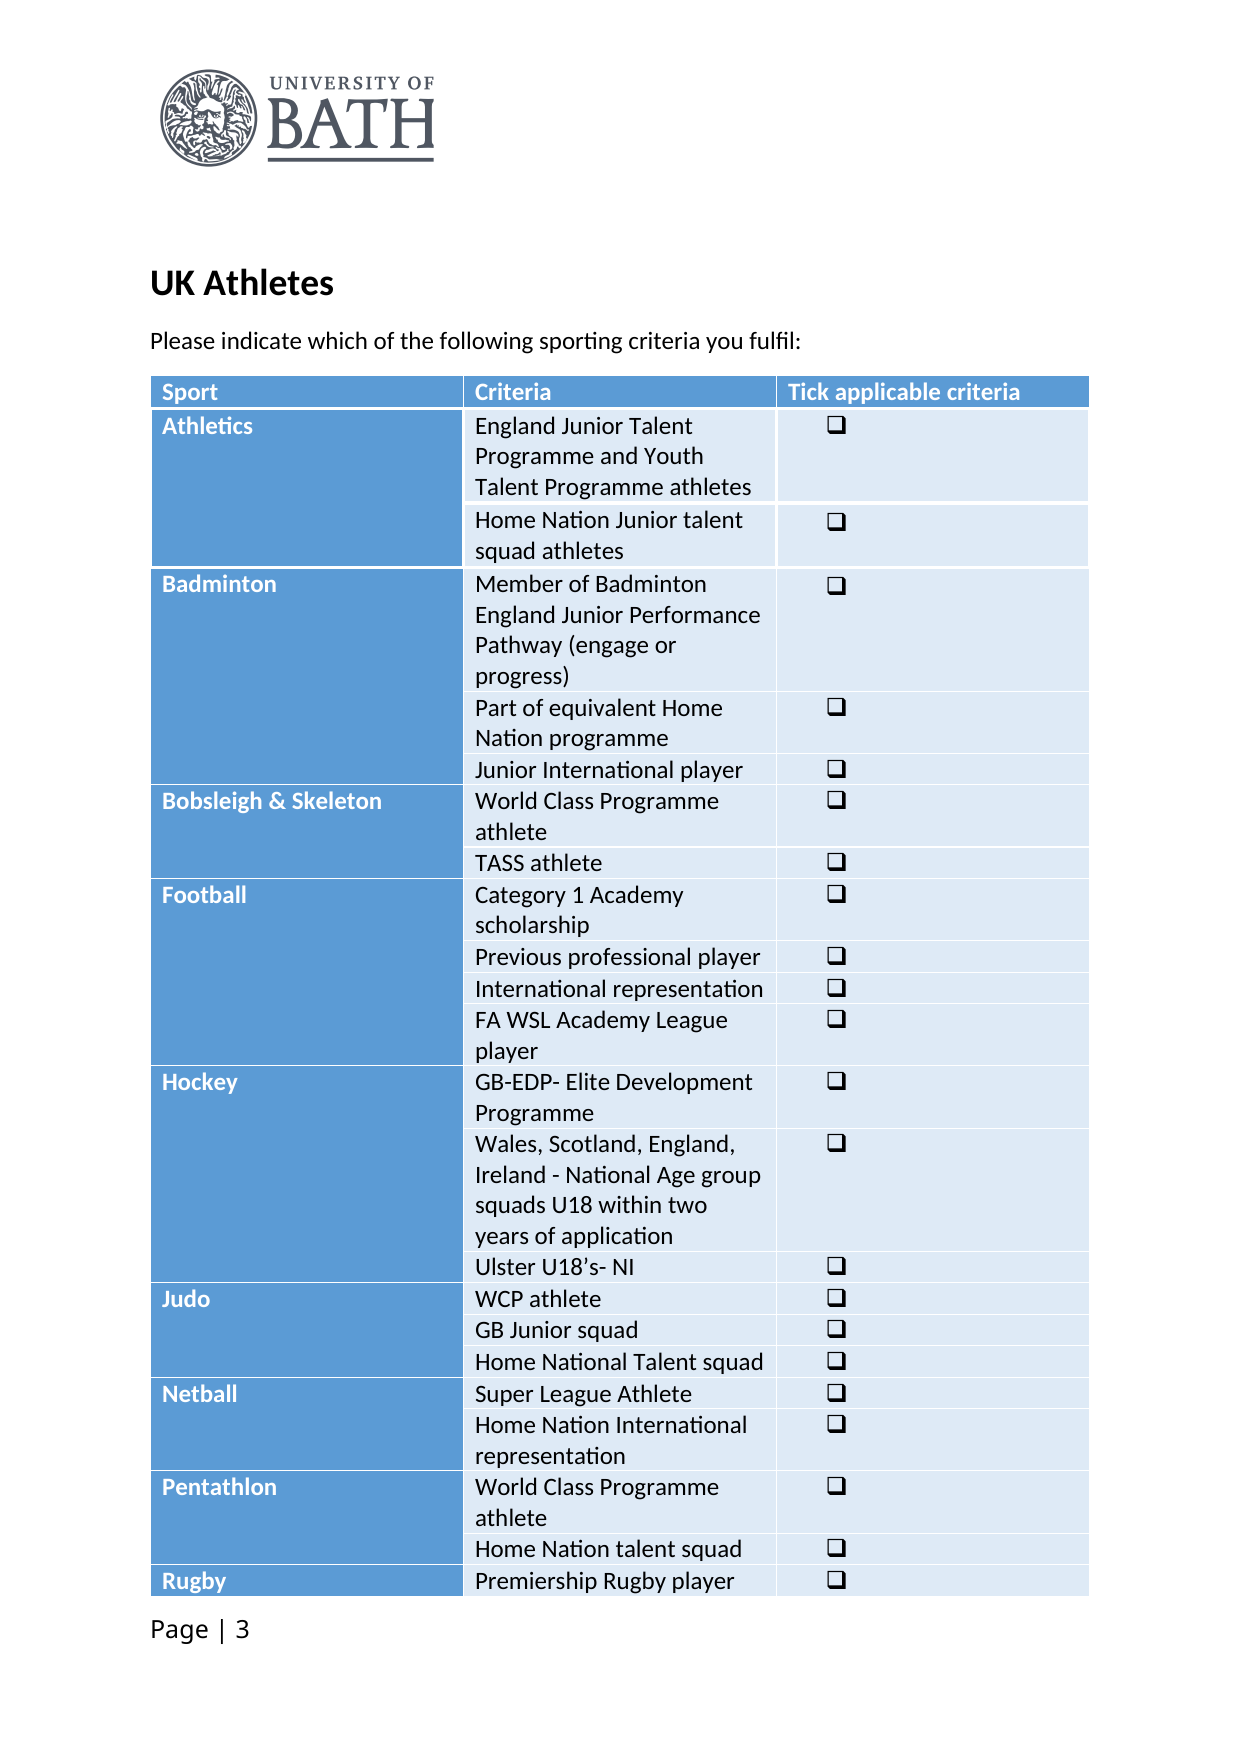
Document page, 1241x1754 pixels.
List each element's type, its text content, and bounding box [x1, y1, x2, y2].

table_cell Bobsleigh & Skeleton [151, 785, 463, 878]
table_cell [777, 1565, 1089, 1596]
table_cell Netball [151, 1378, 463, 1470]
table_cell [778, 410, 1088, 501]
table_cell Pentathlon [151, 1471, 463, 1564]
table_header Sport [151, 376, 463, 407]
table_cell [777, 785, 1089, 846]
table_cell [778, 505, 1088, 566]
table_cell [777, 848, 1089, 878]
table_cell TASS athlete [464, 848, 776, 878]
table_cell WCP athlete [464, 1283, 776, 1314]
table_cell GB Junior squad [464, 1315, 776, 1345]
table_cell Part of equivalent Home Nation programme [464, 692, 776, 753]
table_cell [777, 1066, 1089, 1127]
table_cell Hockey [151, 1066, 463, 1282]
table_cell [777, 754, 1089, 784]
table_cell FA WSL Academy League player [464, 1004, 776, 1065]
table_cell [777, 879, 1089, 940]
table_cell [777, 1129, 1089, 1251]
table_cell Member of Badminton England Junior Performance Pathway (engage or progress) [464, 569, 776, 691]
table_cell [777, 1315, 1089, 1345]
table_cell Home Nation talent squad [464, 1534, 776, 1564]
table_cell Badminton [151, 569, 463, 784]
table_cell [777, 692, 1089, 753]
table_cell [777, 973, 1089, 1003]
table_header Tick applicable criteria [777, 376, 1089, 407]
table_cell Football [151, 879, 463, 1065]
table_cell Category 1 Academy scholarship [464, 879, 776, 940]
table_cell [777, 1004, 1089, 1065]
table_cell [777, 1471, 1089, 1532]
table_cell Home Nation Junior talent squad athletes [465, 505, 775, 566]
table_cell World Class Programme athlete [464, 1471, 776, 1532]
table_cell International representation [464, 973, 776, 1003]
table_cell Ulster U18’s- NI [464, 1252, 776, 1282]
table_cell Wales, Scotland, England, Ireland - National Age group squads U18 within two years of application [464, 1129, 776, 1251]
table_cell GB-EDP- Elite Development Programme [464, 1066, 776, 1127]
table_cell Home National Talent squad [464, 1346, 776, 1377]
table_cell [777, 1534, 1089, 1564]
table_header Criteria [464, 376, 776, 407]
table_cell England Junior Talent Programme and Youth Talent Programme athletes [465, 410, 775, 501]
table_cell [777, 1409, 1089, 1470]
text Please indicate which of the following sporting criteria you fulfil: [150, 326, 1090, 356]
table_cell [777, 1378, 1089, 1408]
table_cell [777, 569, 1089, 691]
text UK Athletes [150, 259, 1090, 305]
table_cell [464, 1565, 776, 1596]
table_cell [777, 1346, 1089, 1377]
table_cell Home Nation International representation [464, 1409, 776, 1470]
table_cell Junior International player [464, 754, 776, 784]
table_cell World Class Programme athlete [464, 785, 776, 846]
table_cell [777, 1283, 1089, 1314]
table_cell Judo [151, 1283, 463, 1377]
table_cell [777, 1252, 1089, 1282]
table_cell Super League Athlete [464, 1378, 776, 1408]
table_cell Previous professional player [464, 941, 776, 972]
table_cell Rugby [151, 1565, 463, 1596]
table_cell [777, 941, 1089, 972]
table_cell Athletics [152, 410, 462, 566]
